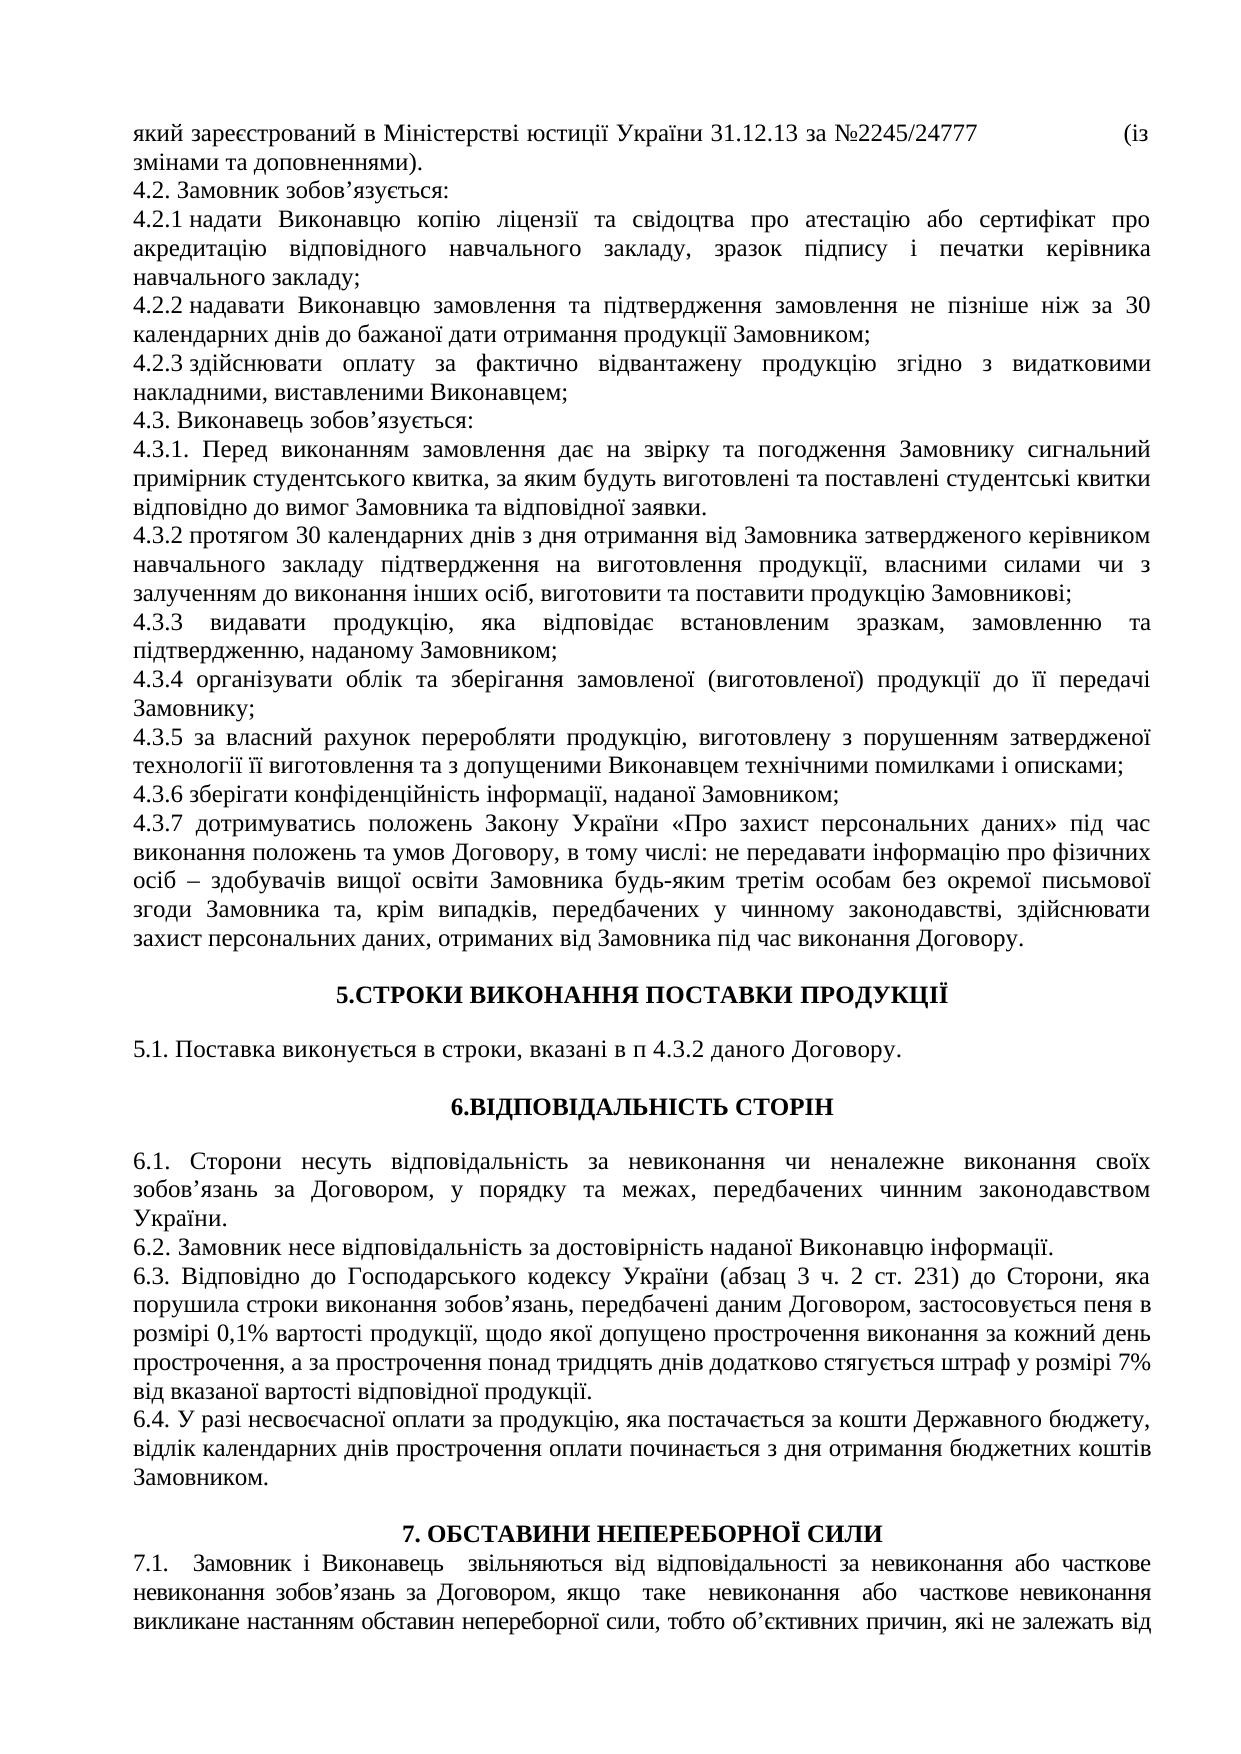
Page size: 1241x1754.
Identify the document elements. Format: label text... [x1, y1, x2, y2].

text 6.3. Відповідно до Господарського кодексу України (абзац 3 ч. 2 ст. 231) до Сторони, яка порушила строки виконання зобов’язань, передбачені даним Договором, застосовується пеня в розмірі 0,1% вартості продукції, щодо якої допущено прострочення виконання за кожний день прострочення, а за прострочення понад тридцять днів додатково стягується штраф у розмірі 7% від вказаної вартості відповідної продукції. [133, 1261, 1152, 1404]
text 6.4. У разі несвоєчасної оплати за продукцію, яка постачається за кошти Державного бюджету, відлік календарних днів прострочення оплати починається з дня отримання бюджетних коштів Замовником. [133, 1404, 1152, 1491]
text 4.3.7 дотримуватись положень Закону України «Про захист персональних даних» під час виконання положень та умов Договору, в тому числі: не передавати інформацію про фізичних осіб – здобувачів вищої освіти Замовника будь-яким третім особам без окремої письмової згоди Замовника та, крім випадків, передбачених у чинному законодавстві, здійснювати захист персональних даних, отриманих від Замовника під час виконання Договору. [133, 808, 1152, 952]
list 5.СТРОКИ ВИКОНАННЯ ПОСТАВКИ продукції [133, 981, 1152, 1009]
text 4.3.5 за власний рахунок переробляти продукцію, виготовлену з порушенням затвердженої технології її виготовлення та з допущеними Виконавцем технічними помилками і описками; [133, 722, 1152, 779]
text 5.1. Поставка виконується в строки, вказані в п 4.3.2 даного Договору. [133, 1034, 1152, 1063]
text 4.3.3 видавати продукцію, яка відповідає встановленим зразкам, замовленню та підтвердженню, наданому Замовником; [133, 607, 1152, 664]
text 6.2. Замовник несе відповідальність за достовірність наданої Виконавцю інформації. [133, 1232, 1152, 1261]
text 4.3.1. Перед виконанням замовлення дає на звірку та погодження Замовнику сигнальний примірник студентського квитка, за яким будуть виготовлені та поставлені студентські квитки відповідно до вимог Замовника та відповідної заявки. [133, 434, 1152, 521]
text 4.2.3 здійснювати оплату за фактично відвантажену продукцію згідно з видатковими накладними, виставленими Виконавцем; [133, 348, 1152, 406]
list 6.ВІДПОВІДАЛЬНІСТЬ СТОРІН [133, 1092, 1152, 1121]
text 4.2.2 надавати Виконавцю замовлення та підтвердження замовлення не пізніше ніж за 30 календарних днів до бажаної дати отримання продукції Замовником; [133, 291, 1152, 348]
text 4.3. Виконавець зобов’язується: [133, 406, 1152, 434]
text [133, 1548, 1152, 1634]
text 4.3.6 зберігати конфіденційність інформації, наданої Замовником; [133, 779, 1152, 808]
text 6.1. Сторони несуть відповідальність за невиконання чи неналежне виконання своїх зобов’язань за Договором, у порядку та межах, передбачених чинним законодавством України. [133, 1146, 1152, 1232]
text 4.2. Замовник зобов’язується: [133, 176, 1152, 204]
text 4.2.1 надати Виконавцю копію ліцензії та свідоцтва про атестацію або сертифікат про акредитацію відповідного навчального закладу, зразок підпису і печатки керівника навчального закладу; [133, 204, 1152, 291]
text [133, 118, 1152, 176]
text 4.3.4 організувати облік та зберігання замовленої (виготовленої) продукції до її передачі Замовнику; [133, 664, 1152, 722]
text 7. ОБСТАВИНИ НЕПЕРЕБОРНОЇ СИЛИ [133, 1519, 1152, 1548]
text 4.3.2 протягом 30 календарних днів з дня отримання від Замовника затвердженого керівником навчального закладу підтвердження на виготовлення продукції, власними силами чи з залученням до виконання інших осіб, виготовити та поставити продукцію Замовникові; [133, 521, 1152, 607]
